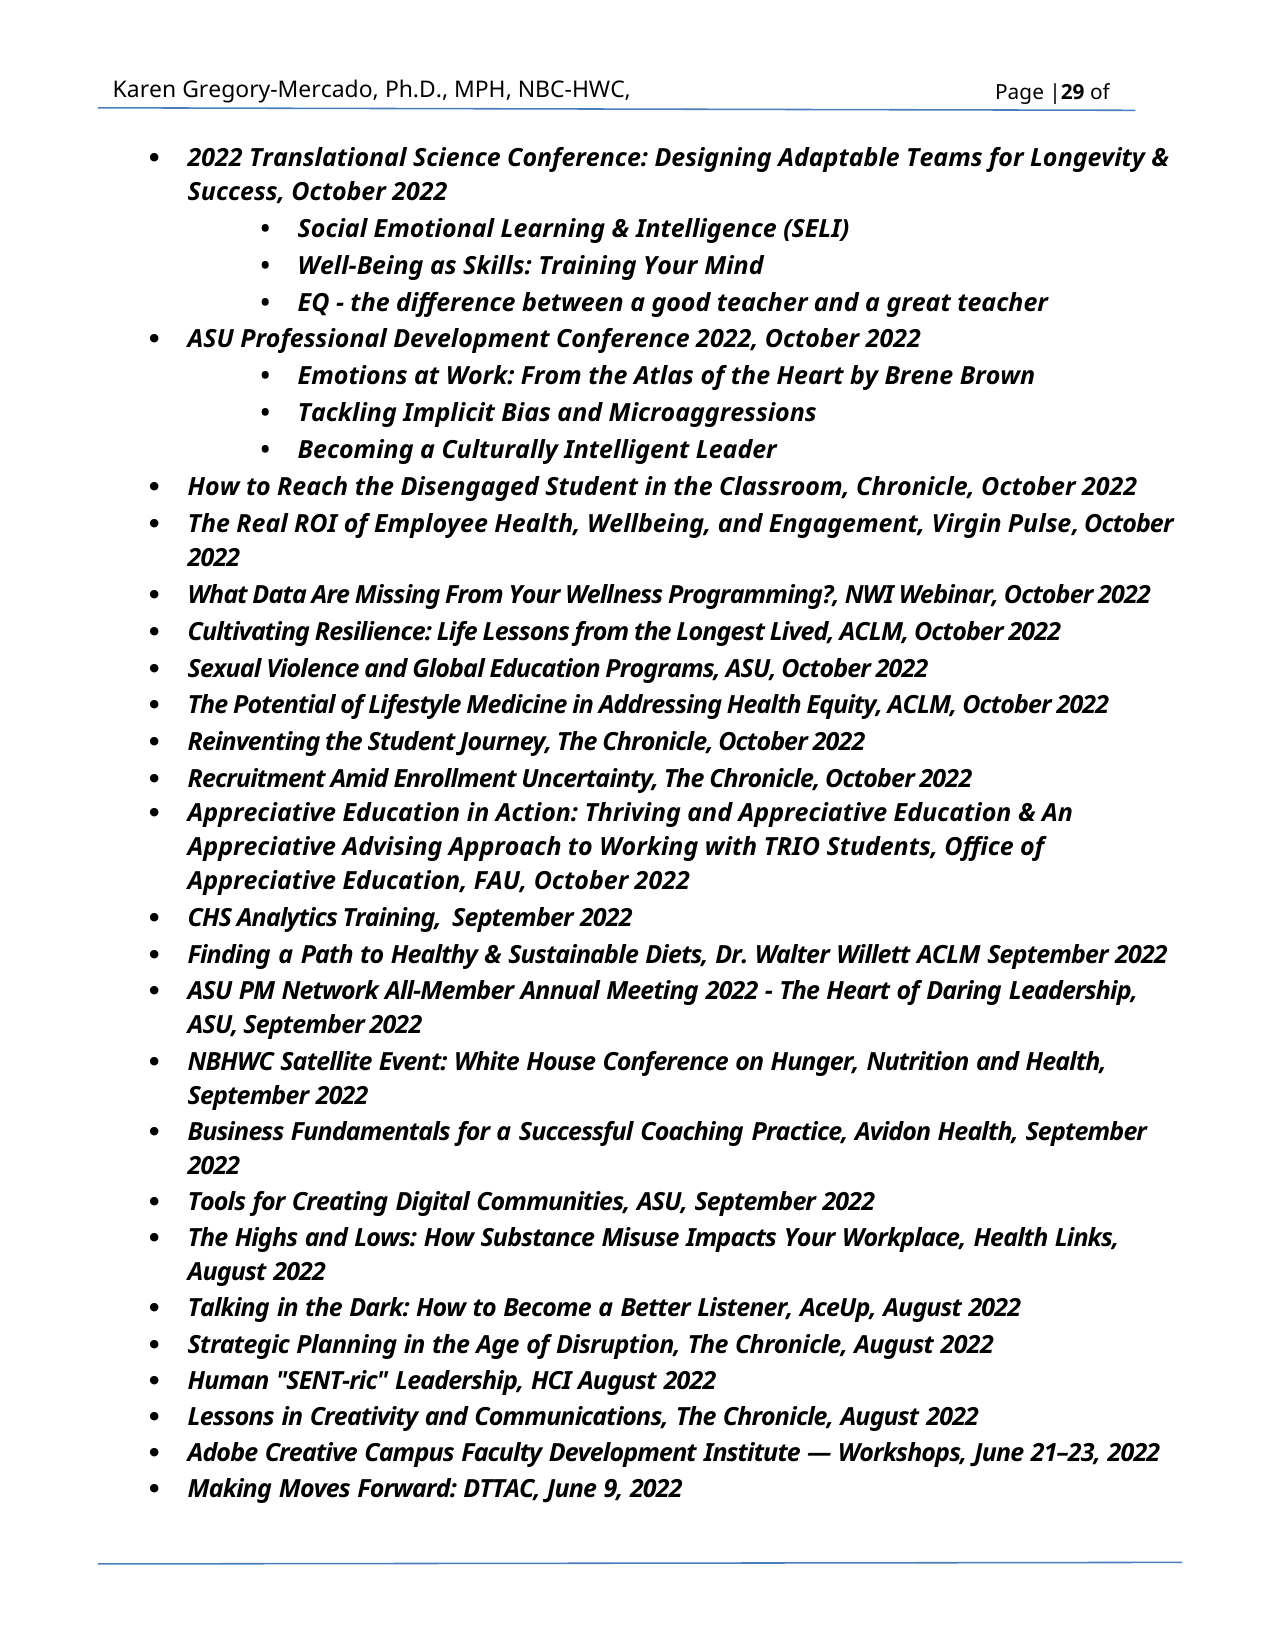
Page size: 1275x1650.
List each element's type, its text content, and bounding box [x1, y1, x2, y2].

list Tackling Implicit Bias and Microaggressions [260, 395, 1177, 429]
list Recruitment Amid Enrollment Uncertainty, The Chronicle, October 2022 [150, 761, 1177, 795]
list Adobe Creative Campus Faculty Development Institute — Workshops, June 21–23, 2022 [150, 1435, 1177, 1469]
list Appreciative Education in Action: Thriving and Appreciative Education & An Appreciative Advising Approach to Working with TRIO Students, Office of Appreciative Education, FAU, October 2022 [150, 795, 1177, 897]
list Business Fundamentals for a Successful Coaching Practice, Avidon Health, September 2022 [150, 1113, 1177, 1182]
list Sexual Violence and Global Education Programs, ASU, October 2022 [150, 650, 1177, 684]
list The Potential of Lifestyle Medicine in Addressing Health Equity, ACLM, October 2022 [150, 687, 1177, 721]
list Strategic Planning in the Age of Disruption, The Chronicle, August 2022 [150, 1326, 1177, 1360]
list ASU Professional Development Conference 2022, October 2022 [150, 321, 1177, 355]
list NBHWC Satellite Event: White House Conference on Hunger, Nutrition and Health, September 2022 [150, 1043, 1177, 1111]
list Human "SENT-ric" Leadership, HCI August 2022 [150, 1362, 1177, 1397]
list The Highs and Lows: How Substance Misuse Impacts Your Workplace, Health Links, August 2022 [150, 1220, 1177, 1288]
list What Data Are Missing From Your Wellness Programming?, NWI Webinar, October 2022 [150, 576, 1177, 611]
list Making Moves Forward: DTTAC, June 9, 2022 [150, 1471, 1177, 1505]
list Emotions at Work: From the Atlas of the Heart by Brene Brown [260, 358, 1177, 392]
list ASU PM Network All-Member Annual Meeting 2022 - The Heart of Daring Leadership, ASU, September 2022 [150, 973, 1177, 1041]
list Finding a Path to Healthy & Sustainable Diets, Dr. Walter Willett ACLM September 2022 [150, 937, 1177, 971]
list Talking in the Dark: How to Become a Better Listener, AceUp, August 2022 [150, 1290, 1177, 1324]
list Reinventing the Student Journey, The Chronicle, October 2022 [150, 724, 1177, 758]
list Cultivating Resilience: Life Lessons from the Longest Lived, ACLM, October 2022 [150, 613, 1177, 647]
list Tools for Creating Digital Communities, ASU, September 2022 [150, 1184, 1177, 1218]
list CHS Analytics Training, September 2022 [150, 900, 1177, 934]
list Social Emotional Learning & Intelligence (SELI) [260, 211, 1177, 244]
list The Real ROI of Employee Health, Wellbeing, and Engagement, Virgin Pulse, October 2022 [150, 506, 1177, 574]
list Becoming a Culturally Intelligent Leader [260, 432, 1177, 466]
list 2022 Translational Science Conference: Designing Adaptable Teams for Longevity & Success, October 2022 [150, 139, 1177, 208]
list EQ - the difference between a good teacher and a great teacher [260, 284, 1177, 318]
list Lessons in Creativity and Communications, The Chronicle, August 2022 [150, 1399, 1177, 1433]
list How to Reach the Disengaged Student in the Classroom, Chronicle, October 2022 [150, 469, 1177, 503]
list Well-Being as Skills: Training Your Mind [260, 247, 1177, 281]
